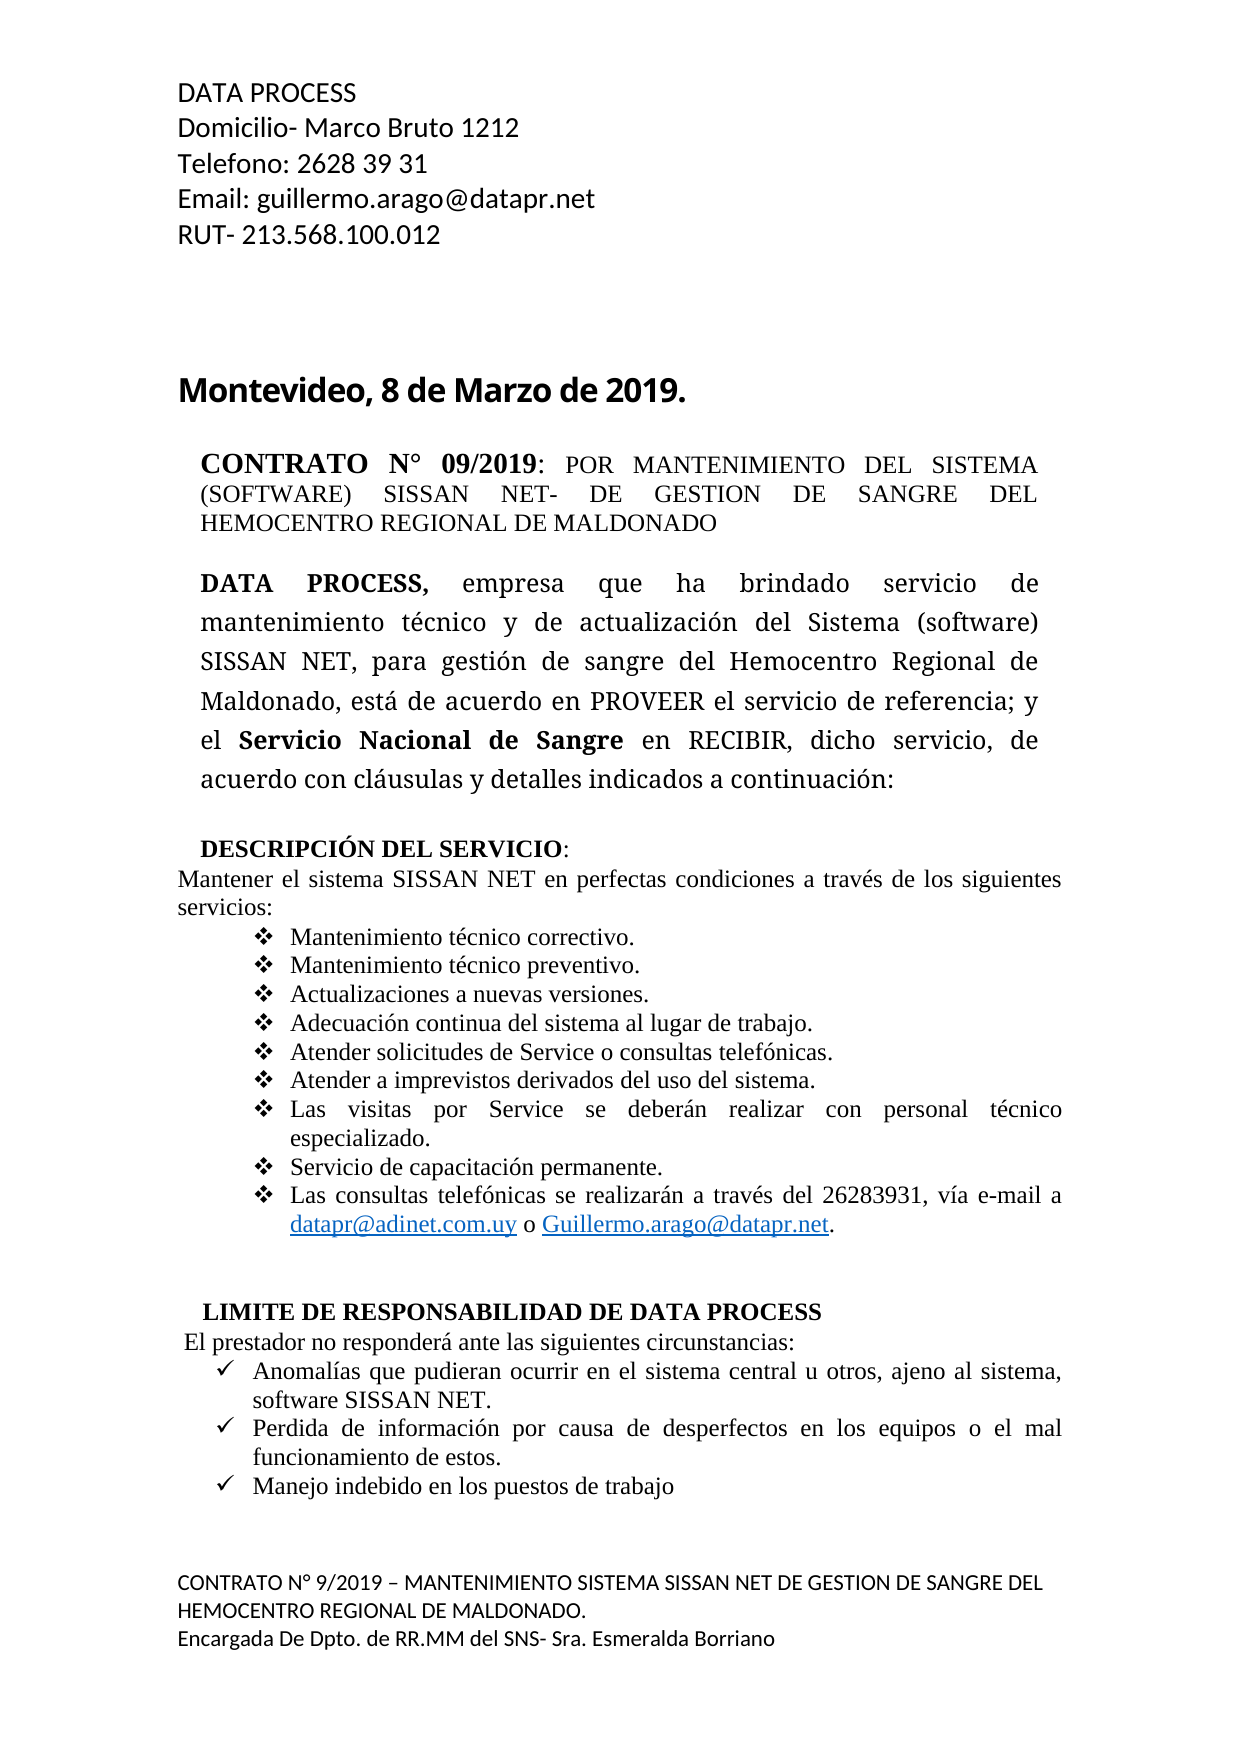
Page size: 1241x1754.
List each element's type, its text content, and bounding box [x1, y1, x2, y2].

list Atender solicitudes de Service o consultas telefónicas. [252, 1037, 1063, 1066]
list Perdida de información por causa de desperfectos en los equipos o el mal funcionamiento de estos. [215, 1413, 1063, 1471]
list Atender a imprevistos derivados del uso del sistema. [252, 1066, 1063, 1094]
text LIMITE DE RESPONSABILIDAD DE DATA PROCESS [177, 1297, 1063, 1326]
text CONTRATO N° 09/2019: POR MANTENIMIENTO DEL SISTEMA (SOFTWARE) SISSAN NET- DE GESTION DE SANGRE DEL HEMOCENTRO REGIONAL DE MALDONADO [200, 446, 1039, 537]
list Mantenimiento técnico correctivo. [252, 922, 1063, 951]
list Anomalías que pudieran ocurrir en el sistema central u otros, ajeno al sistema, software SISSAN NET. [215, 1356, 1063, 1413]
list Manejo indebido en los puestos de trabajo [215, 1471, 1063, 1500]
text DATA PROCESS, empresa que ha brindado servicio de mantenimiento técnico y de actualización del Sistema (software) SISSAN NET, para gestión de sangre del Hemocentro Regional de Maldonado, está de acuerdo en PROVEER el servicio de referencia; y el Servicio Nacional de Sangre en RECIBIR, dicho servicio, de acuerdo con cláusulas y detalles indicados a continuación: [200, 566, 1039, 796]
list Las consultas telefónicas se realizarán a través del 26283931, vía e-mail a datapr@adinet.com.uy o Guillermo.arago@datapr.net. [252, 1181, 1063, 1238]
list Actualizaciones a nuevas versiones. [252, 979, 1063, 1008]
title Montevideo, 8 de Marzo de 2019. [177, 367, 1063, 412]
text Mantener el sistema SISSAN NET en perfectas condiciones a través de los siguientes servicios: [177, 864, 1063, 921]
list Mantenimiento técnico preventivo. [252, 951, 1063, 979]
list Adecuación continua del sistema al lugar de trabajo. [252, 1008, 1063, 1037]
text DESCRIPCIÓN DEL SERVICIO: [200, 834, 1063, 863]
text El prestador no responderá ante las siguientes circunstancias: [177, 1327, 1063, 1355]
list Las visitas por Service se deberán realizar con personal técnico especializado. [252, 1094, 1063, 1152]
list Servicio de capacitación permanente. [252, 1152, 1063, 1181]
